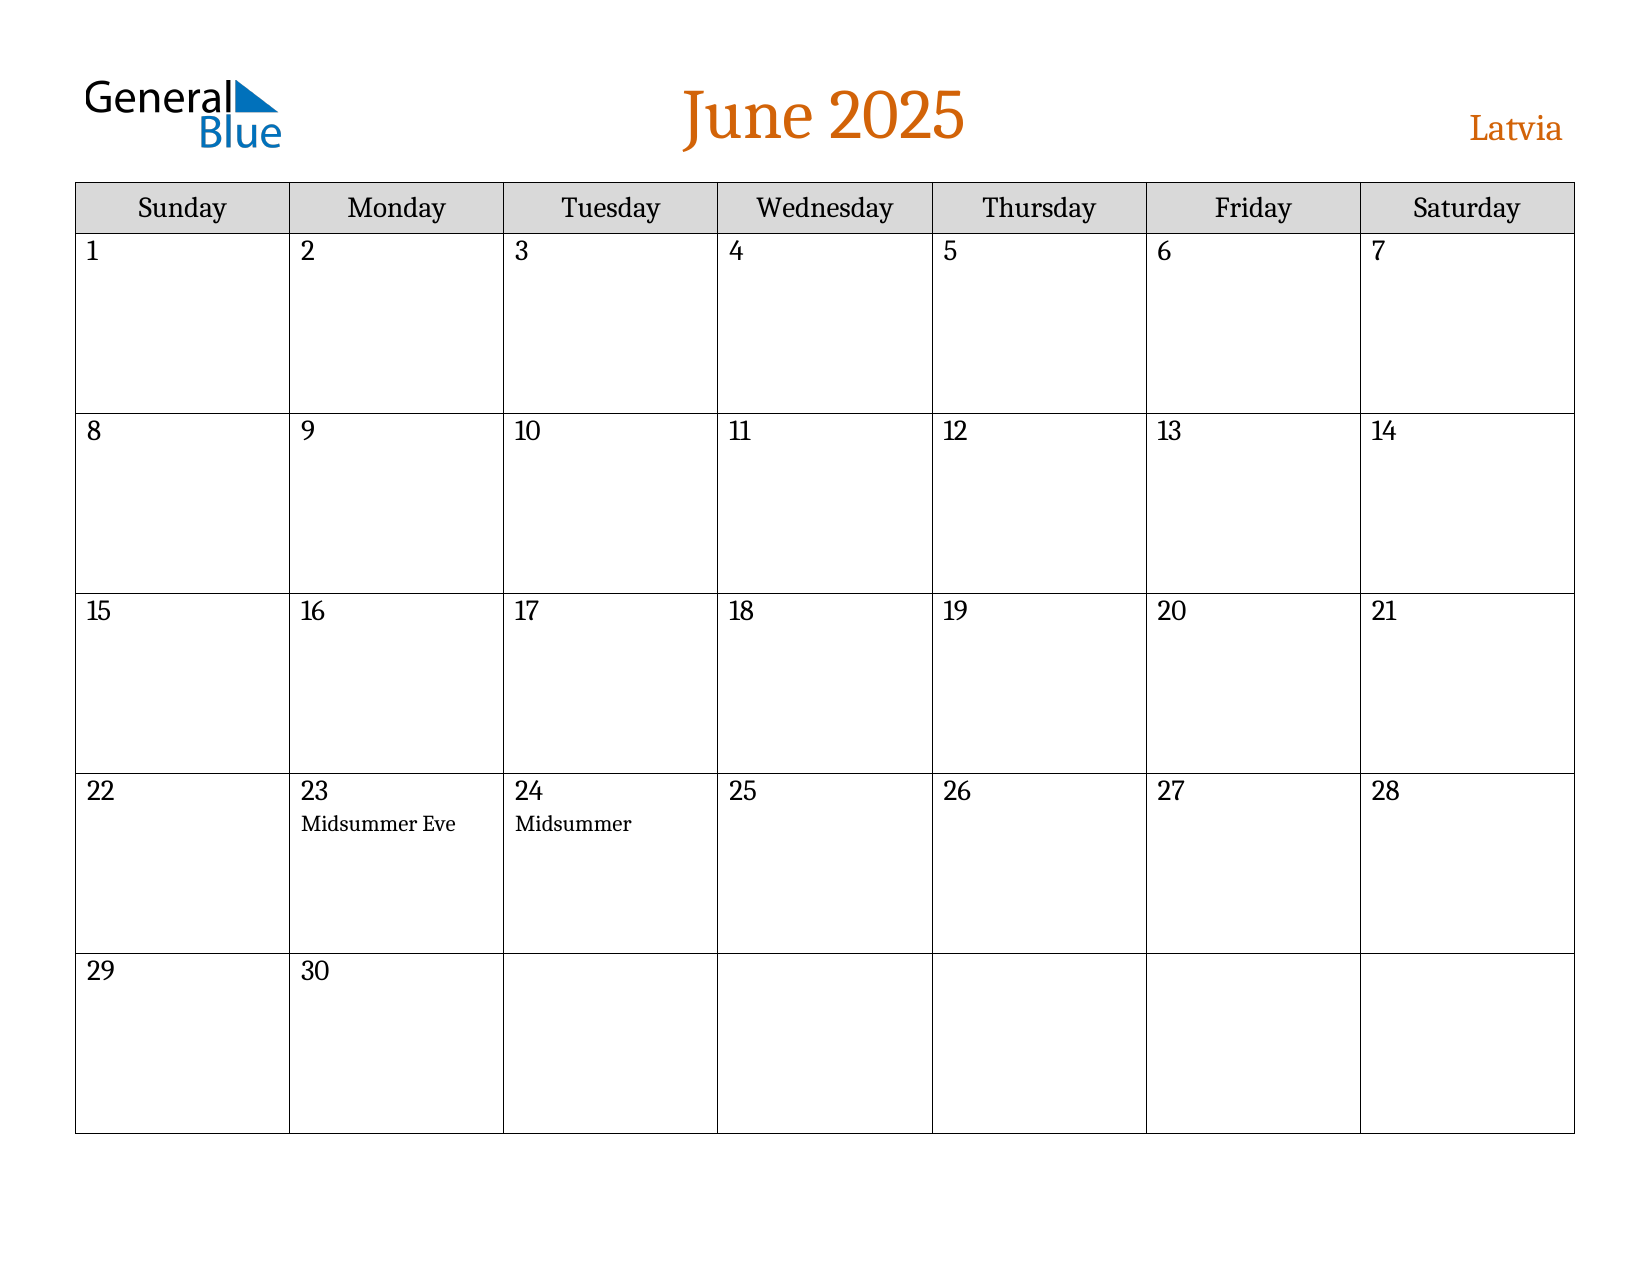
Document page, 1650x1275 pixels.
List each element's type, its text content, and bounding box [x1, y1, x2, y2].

table_cell [1147, 270, 1360, 413]
table_cell [1361, 630, 1574, 773]
table_cell [504, 990, 717, 1133]
table_cell [1361, 270, 1574, 413]
table_header [76, 75, 503, 182]
table_cell [933, 954, 1146, 990]
table_cell [718, 990, 932, 1133]
table_cell [1361, 954, 1574, 990]
table_cell 20 [1147, 594, 1360, 630]
table_cell [933, 630, 1146, 773]
table_cell [504, 630, 717, 773]
table_cell [290, 450, 503, 593]
table_cell Saturday [1361, 183, 1574, 233]
table_cell [933, 810, 1146, 953]
picture [86, 80, 281, 148]
table_cell [290, 270, 503, 413]
table_cell 29 [76, 954, 289, 990]
table_cell 8 [76, 414, 289, 450]
table_cell 26 [933, 774, 1146, 810]
table_cell [718, 810, 932, 953]
table_cell 23 [290, 774, 503, 810]
table_cell [1147, 990, 1360, 1133]
table_cell [933, 990, 1146, 1133]
table_cell 9 [290, 414, 503, 450]
table_cell [76, 990, 289, 1133]
table_cell Thursday [933, 183, 1146, 233]
table_cell [504, 954, 717, 990]
table_cell [718, 630, 932, 773]
table_header June 2025 [504, 75, 1146, 182]
table_cell Friday [1147, 183, 1360, 233]
table_cell [933, 450, 1146, 593]
table_cell 21 [1361, 594, 1574, 630]
table_cell 22 [76, 774, 289, 810]
table_cell [504, 450, 717, 593]
table_cell 6 [1147, 234, 1360, 270]
table_cell [290, 990, 503, 1133]
table_cell 30 [290, 954, 503, 990]
table_cell [1361, 450, 1574, 593]
table_cell 24 [504, 774, 717, 810]
table_cell [718, 954, 932, 990]
table_cell 2 [290, 234, 503, 270]
table_cell 5 [933, 234, 1146, 270]
table_cell 17 [504, 594, 717, 630]
table_cell Midsummer Eve [290, 810, 503, 953]
table_cell [1147, 450, 1360, 593]
table_cell [504, 270, 717, 413]
table_cell 12 [933, 414, 1146, 450]
table_cell [76, 450, 289, 593]
table_cell [76, 810, 289, 953]
table_cell 11 [718, 414, 932, 450]
table_cell [76, 270, 289, 413]
table_cell [1147, 630, 1360, 773]
table_cell 1 [76, 234, 289, 270]
table_cell 25 [718, 774, 932, 810]
table_cell 7 [1361, 234, 1574, 270]
table_cell 15 [76, 594, 289, 630]
table_cell 28 [1361, 774, 1574, 810]
table_cell [76, 630, 289, 773]
table_cell 18 [718, 594, 932, 630]
table_cell [290, 630, 503, 773]
table_cell Midsummer [504, 810, 717, 953]
table_cell 27 [1147, 774, 1360, 810]
table_cell 16 [290, 594, 503, 630]
table_cell [1361, 990, 1574, 1133]
table_cell [1361, 810, 1574, 953]
table_cell Sunday [76, 183, 289, 233]
table_cell [1147, 810, 1360, 953]
table_cell [933, 270, 1146, 413]
table_cell 10 [504, 414, 717, 450]
table_cell 3 [504, 234, 717, 270]
table_cell Wednesday [718, 183, 932, 233]
table_header Latvia [1146, 75, 1574, 182]
table_cell Tuesday [504, 183, 717, 233]
table_cell 4 [718, 234, 932, 270]
table_cell [718, 270, 932, 413]
table_cell 14 [1361, 414, 1574, 450]
table_cell [718, 450, 932, 593]
table_cell 13 [1147, 414, 1360, 450]
table_cell [1147, 954, 1360, 990]
table_cell 19 [933, 594, 1146, 630]
table_cell Monday [290, 183, 503, 233]
